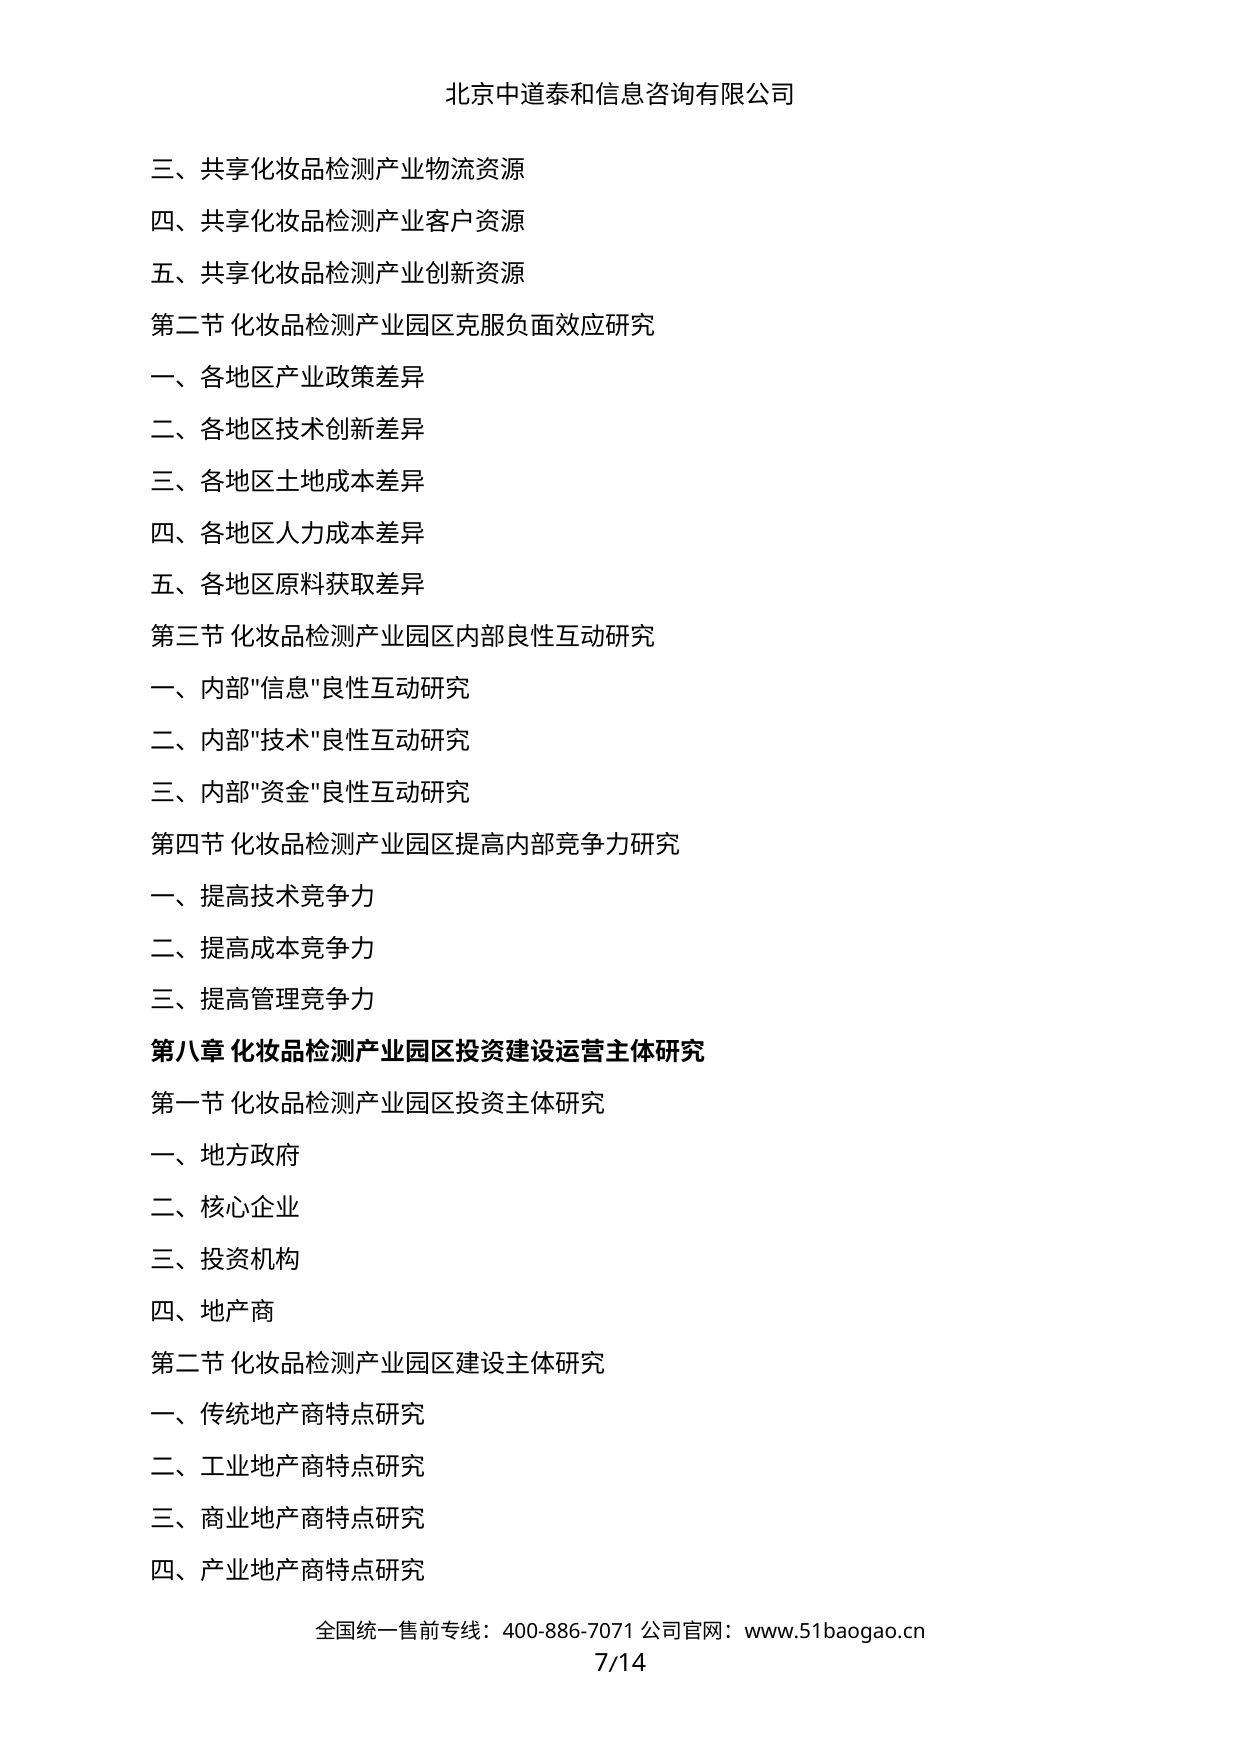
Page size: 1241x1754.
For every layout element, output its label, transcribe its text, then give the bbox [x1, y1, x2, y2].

text 三、投资机构 [150, 1239, 1090, 1276]
text 二、内部"技术"良性互动研究 [150, 721, 1090, 757]
text 第二节 化妆品检测产业园区建设主体研究 [150, 1343, 1090, 1379]
text 三、共享化妆品检测产业物流资源 [150, 150, 1090, 186]
text 第八章 化妆品检测产业园区投资建设运营主体研究 [150, 1032, 1090, 1068]
text 三、内部"资金"良性互动研究 [150, 772, 1090, 809]
text 二、各地区技术创新差异 [150, 409, 1090, 446]
text 二、核心企业 [150, 1187, 1090, 1224]
text 四、地产商 [150, 1291, 1090, 1327]
text 四、共享化妆品检测产业客户资源 [150, 202, 1090, 238]
text 四、产业地产商特点研究 [150, 1551, 1090, 1587]
text 一、各地区产业政策差异 [150, 357, 1090, 394]
text 五、共享化妆品检测产业创新资源 [150, 254, 1090, 290]
text 一、提高技术竞争力 [150, 876, 1090, 912]
text 第三节 化妆品检测产业园区内部良性互动研究 [150, 617, 1090, 653]
text 二、工业地产商特点研究 [150, 1447, 1090, 1483]
text 一、内部"信息"良性互动研究 [150, 669, 1090, 705]
text 第二节 化妆品检测产业园区克服负面效应研究 [150, 306, 1090, 342]
text 五、各地区原料获取差异 [150, 565, 1090, 601]
text 二、提高成本竞争力 [150, 928, 1090, 964]
text 一、地方政府 [150, 1136, 1090, 1172]
text 一、传统地产商特点研究 [150, 1395, 1090, 1431]
text 三、提高管理竞争力 [150, 980, 1090, 1016]
text 三、各地区土地成本差异 [150, 461, 1090, 497]
text 三、商业地产商特点研究 [150, 1499, 1090, 1535]
text 第四节 化妆品检测产业园区提高内部竞争力研究 [150, 824, 1090, 861]
text 四、各地区人力成本差异 [150, 513, 1090, 549]
text 第一节 化妆品检测产业园区投资主体研究 [150, 1084, 1090, 1120]
